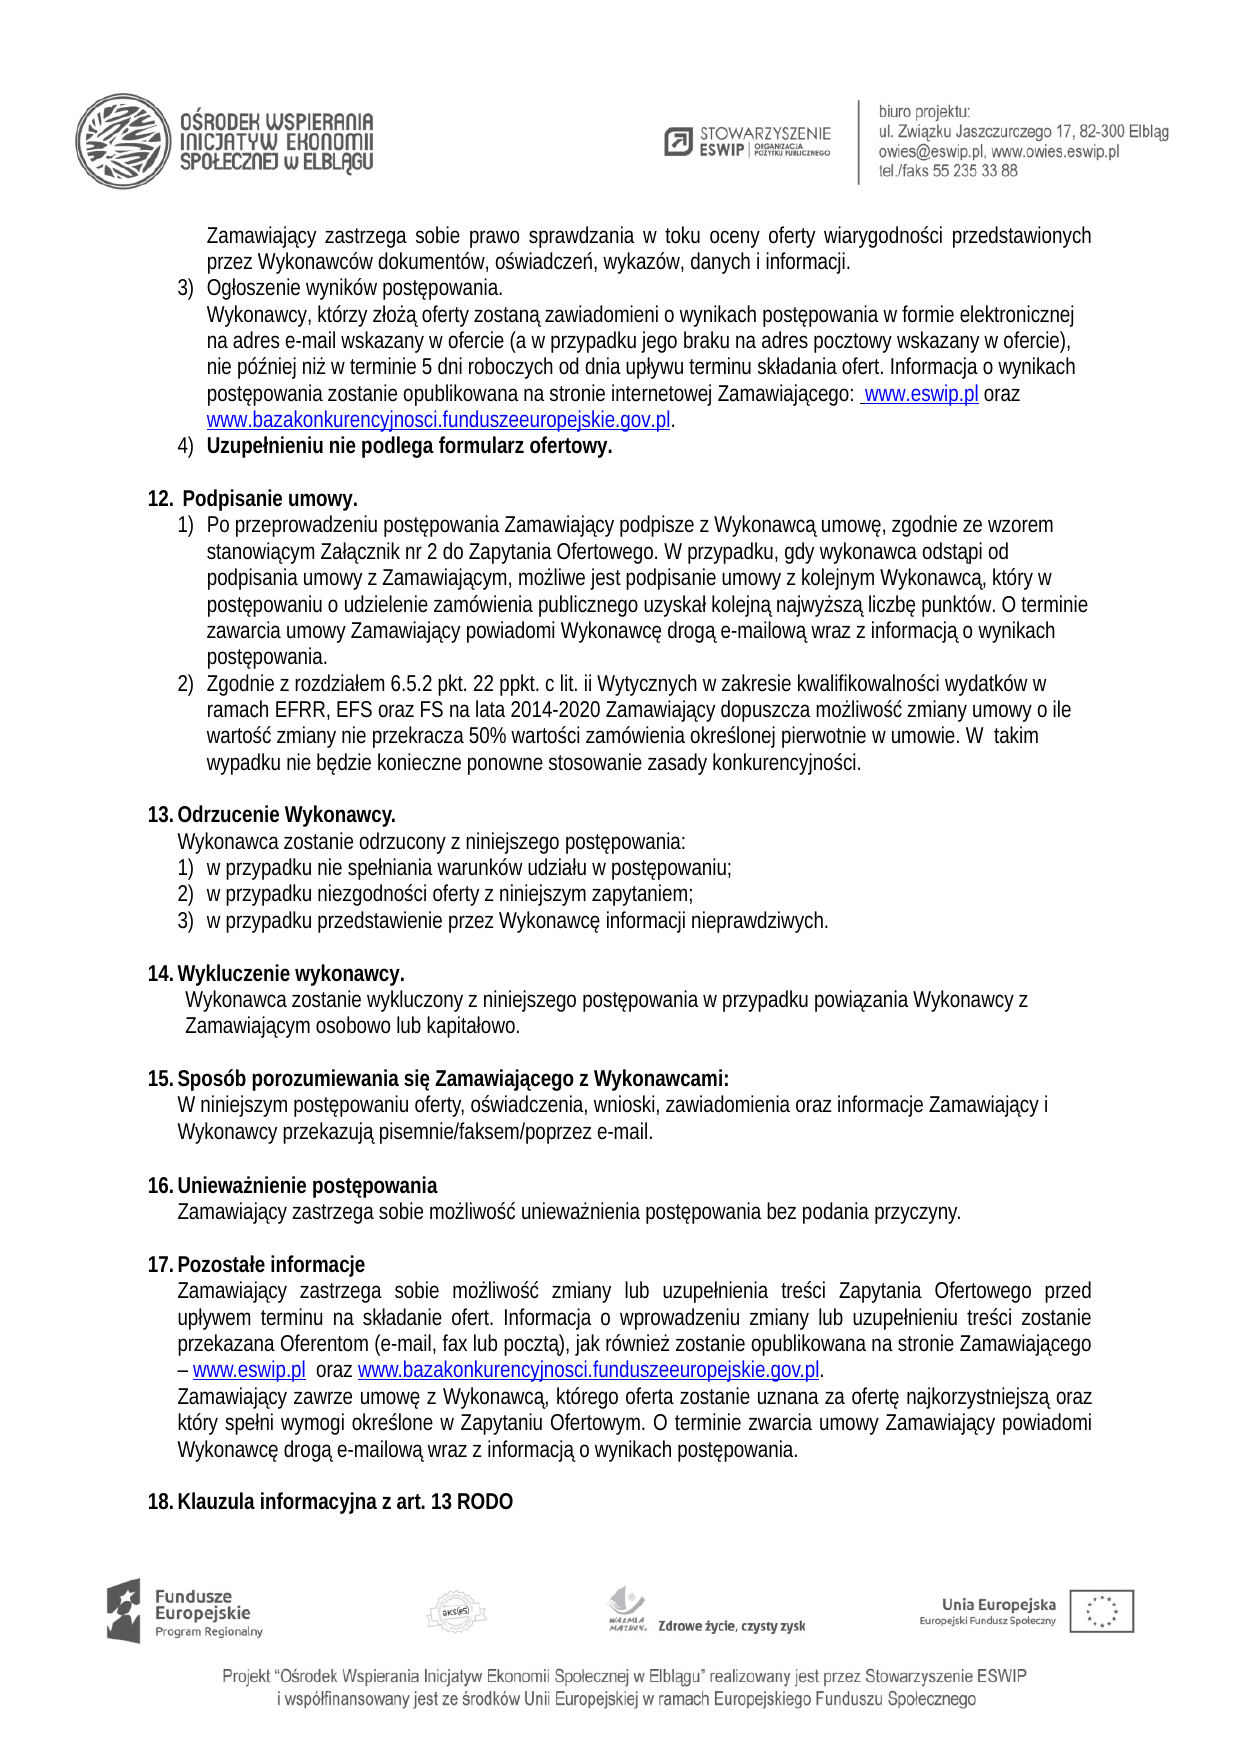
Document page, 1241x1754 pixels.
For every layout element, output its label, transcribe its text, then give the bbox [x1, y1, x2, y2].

list Wykonawca zostanie wykluczony z niniejszego postępowania w przypadku powiązania Wykonawcy z Zamawiającym osobowo lub kapitałowo. [185, 986, 1093, 1038]
text Zamawiający zawrze umowę z Wykonawcą, którego oferta zostanie uznana za ofertę najkorzystniejszą oraz który spełni wymogi określone w Zapytaniu Ofertowym. O terminie zwarcia umowy Zamawiający powiadomi Wykonawcę drogą e-mailową wraz z informacją o wynikach postępowania. [177, 1383, 1093, 1462]
list Ogłoszenie wyników postępowania. [177, 274, 1093, 301]
list w przypadku przedstawienie przez Wykonawcę informacji nieprawdziwych. [177, 907, 1093, 933]
text Zamawiający zastrzega sobie prawo sprawdzania w toku oceny oferty wiarygodności przedstawionych przez Wykonawców dokumentów, oświadczeń, wykazów, danych i informacji. [177, 222, 1093, 274]
list Wykluczenie wykonawcy. [148, 959, 1093, 986]
text Zamawiający zastrzega sobie możliwość unieważnienia postępowania bez podania przyczyny. [177, 1198, 1093, 1225]
text Wykonawca zostanie odrzucony z niniejszego postępowania: [177, 828, 1093, 854]
text Zamawiający zastrzega sobie możliwość zmiany lub uzupełnienia treści Zapytania Ofertowego przed upływem terminu na składanie ofert. Informacja o wprowadzeniu zmiany lub uzupełnieniu treści zostanie przekazana Oferentom (e-mail, fax lub pocztą), jak również zostanie opublikowana na stronie Zamawiającego – www.eswip.pl oraz www.bazakonkurencyjnosci.funduszeeuropejskie.gov.pl. [177, 1277, 1093, 1383]
text Wykonawcy, którzy złożą oferty zostaną zawiadomieni o wynikach postępowania w formie elektronicznej na adres e-mail wskazany w ofercie (a w przypadku jego braku na adres pocztowy wskazany w ofercie), nie później niż w terminie 5 dni roboczych od dnia upływu terminu składania ofert. Informacja o wynikach postępowania zostanie opublikowana na stronie internetowej Zamawiającego: www.eswip.pl oraz www.bazakonkurencyjnosci.funduszeeuropejskie.gov.pl. [177, 301, 1093, 432]
list Odrzucenie Wykonawcy. [148, 801, 1093, 828]
picture [1, 0, 1241, 1750]
list Klauzula informacyjna z art. 13 RODO [148, 1488, 1093, 1514]
list Zgodnie z rozdziałem 6.5.2 pkt. 22 ppkt. c lit. ii Wytycznych w zakresie kwalifikowalności wydatków w ramach EFRR, EFS oraz FS na lata 2014-2020 Zamawiający dopuszcza możliwość zmiany umowy o ile wartość zmiany nie przekracza 50% wartości zamówienia określonej pierwotnie w umowie. W takim wypadku nie będzie konieczne ponowne stosowanie zasady konkurencyjności. [177, 669, 1093, 775]
list Uzupełnieniu nie podlega formularz ofertowy. [177, 432, 1093, 459]
list Podpisanie umowy. [148, 485, 1093, 511]
text W niniejszym postępowaniu oferty, oświadczenia, wnioski, zawiadomienia oraz informacje Zamawiający i Wykonawcy przekazują pisemnie/faksem/poprzez e-mail. [177, 1091, 1093, 1144]
list Po przeprowadzeniu postępowania Zamawiający podpisze z Wykonawcą umowę, zgodnie ze wzorem stanowiącym Załącznik nr 2 do Zapytania Ofertowego. W przypadku, gdy wykonawca odstąpi od podpisania umowy z Zamawiającym, możliwe jest podpisanie umowy z kolejnym Wykonawcą, który w postępowaniu o udzielenie zamówienia publicznego uzyskał kolejną najwyższą liczbę punktów. O terminie zawarcia umowy Zamawiający powiadomi Wykonawcę drogą e-mailową wraz z informacją o wynikach postępowania. [177, 511, 1093, 669]
list Sposób porozumiewania się Zamawiającego z Wykonawcami: [148, 1065, 1093, 1091]
list Unieważnienie postępowania [148, 1172, 1093, 1198]
list Pozostałe informacje [148, 1251, 1093, 1277]
list w przypadku niezgodności oferty z niniejszym zapytaniem; [177, 880, 1093, 907]
list w przypadku nie spełniania warunków udziału w postępowaniu; [177, 854, 1093, 880]
